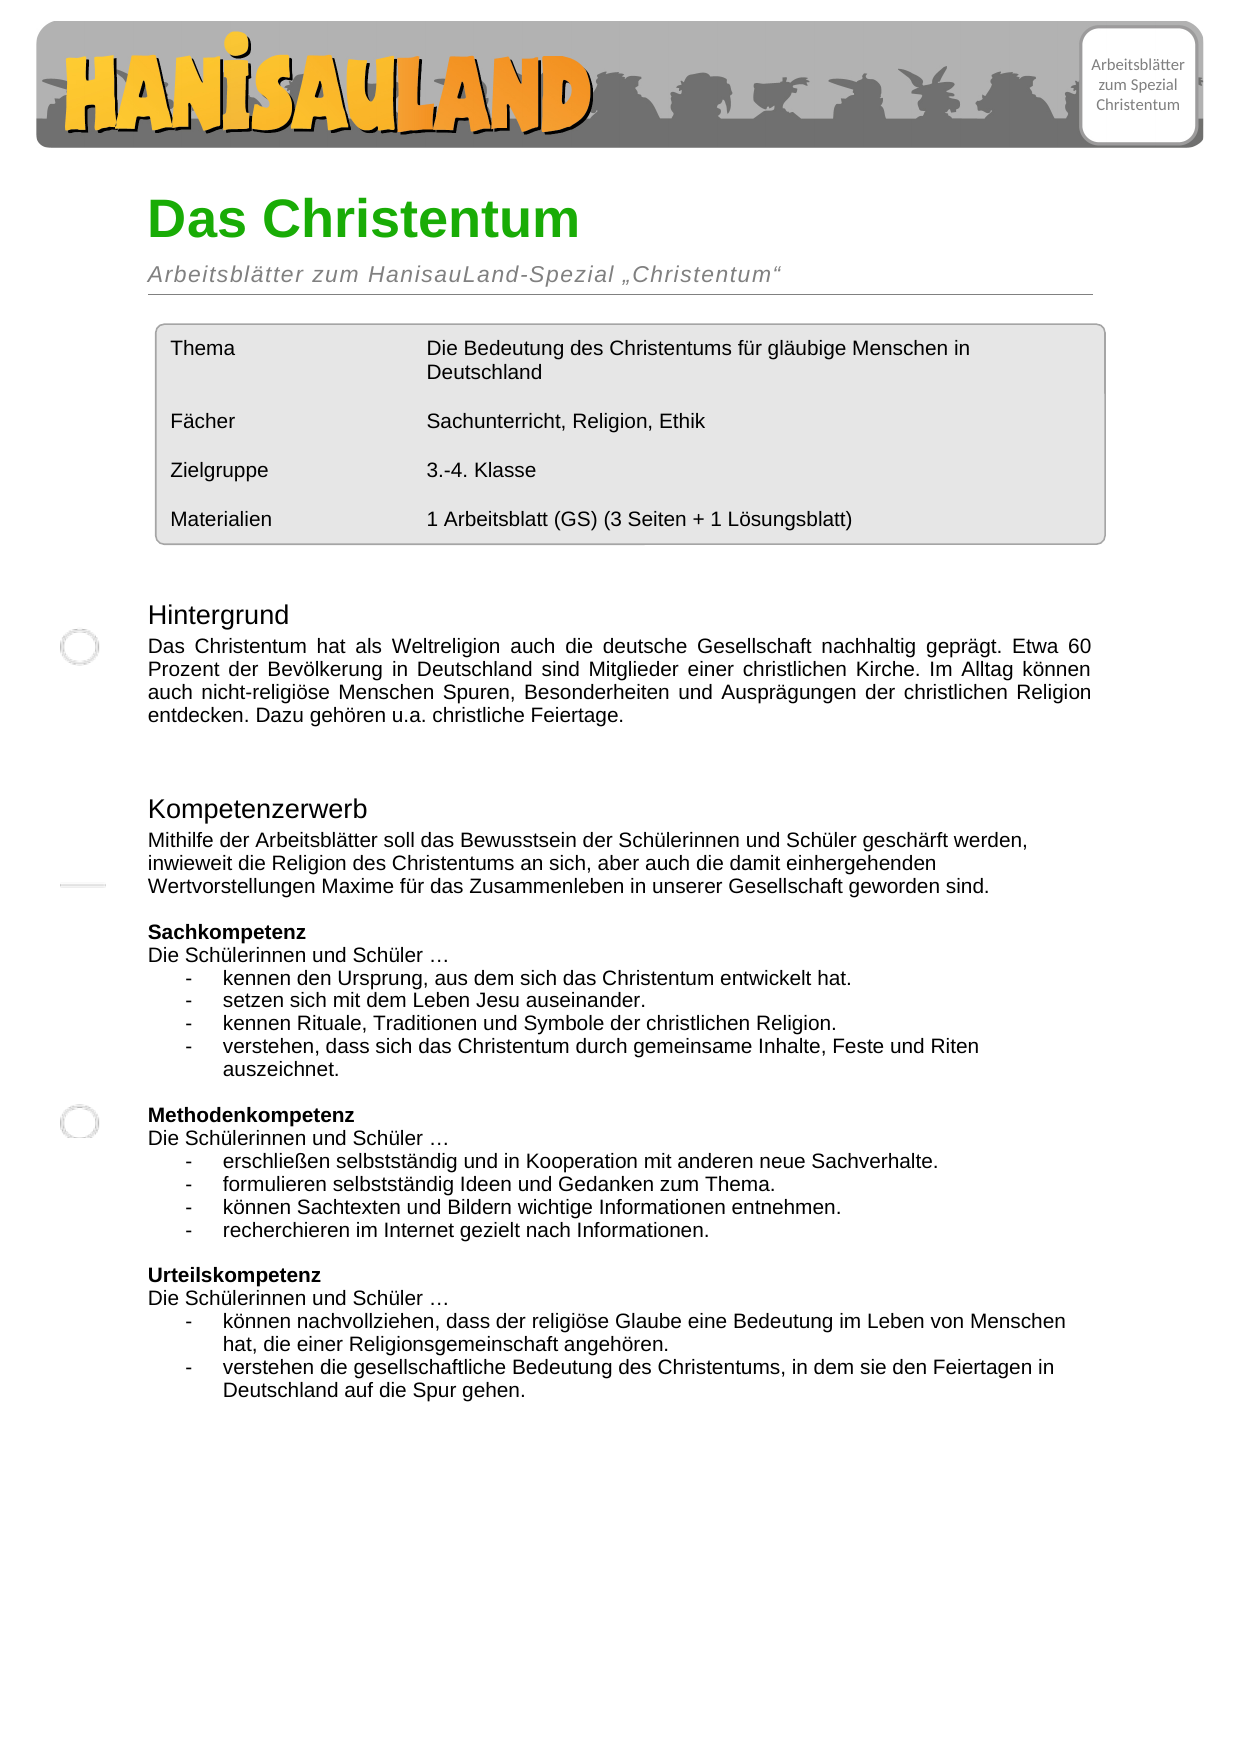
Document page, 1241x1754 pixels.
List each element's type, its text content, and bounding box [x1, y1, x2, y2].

text Die Schülerinnen und Schüler … [148, 1127, 1093, 1150]
subtitle Kompetenzerwerb [148, 793, 1093, 824]
list kennen Rituale, Traditionen und Symbole der christlichen Religion. [185, 1012, 1093, 1035]
list können Sachtexten und Bildern wichtige Informationen entnehmen. [185, 1196, 1093, 1219]
table_cell 1 Arbeitsblatt (GS) (3 Seiten + 1 Lösungsblatt) [415, 494, 1074, 546]
list verstehen die gesellschaftliche Bedeutung des Christentums, in dem sie den Feiertagen in Deutschland auf die Spur gehen. [185, 1356, 1093, 1402]
text Die Schülerinnen und Schüler … [148, 944, 1093, 967]
text Urteilskompetenz [148, 1264, 1093, 1287]
table_header Thema [159, 324, 415, 396]
table_cell 3.-4. Klasse [415, 445, 1074, 494]
text Mithilfe der Arbeitsblätter soll das Bewusstsein der Schülerinnen und Schüler geschärft werden, inwieweit die Religion des Christentums an sich, aber auch die damit einhergehenden Wertvorstellungen Maxime für das Zusammenleben in unserer Gesellschaft geworden sind. [148, 829, 1093, 898]
table_cell Zielgruppe [159, 445, 415, 494]
list recherchieren im Internet gezielt nach Informationen. [185, 1219, 1093, 1242]
table_cell Materialien [159, 494, 415, 546]
table_cell Sachunterricht, Religion, Ethik [415, 396, 1074, 445]
list setzen sich mit dem Leben Jesu auseinander. [185, 989, 1093, 1012]
table_header Die Bedeutung des Christentums für gläubige Menschen in Deutschland [415, 324, 1074, 396]
text Das Christentum [148, 198, 1093, 248]
list Arbeitsblätter zum HanisauLand-Spezial „Christentum“ [148, 260, 1093, 294]
subtitle Hintergrund [148, 599, 1093, 630]
list können nachvollziehen, dass der religiöse Glaube eine Bedeutung im Leben von Menschen hat, die einer Religionsgemeinschaft angehören. [185, 1310, 1093, 1356]
list formulieren selbstständig Ideen und Gedanken zum Thema. [185, 1173, 1093, 1196]
list erschließen selbstständig und in Kooperation mit anderen neue Sachverhalte. [185, 1150, 1093, 1173]
table_cell Fächer [159, 396, 415, 445]
text Sachkompetenz [148, 921, 1093, 944]
picture [36, 21, 1204, 148]
text Methodenkompetenz [148, 1104, 1093, 1127]
list kennen den Ursprung, aus dem sich das Christentum entwickelt hat. [185, 967, 1093, 989]
text Das Christentum hat als Weltreligion auch die deutsche Gesellschaft nachhaltig geprägt. Etwa 60 Prozent der Bevölkerung in Deutschland sind Mitglieder einer christlichen Kirche. Im Alltag können auch nicht-religiöse Menschen Spuren, Besonderheiten und Ausprägungen der christlichen Religion entdecken. Dazu gehören u.a. christliche Feiertage. [148, 635, 1093, 727]
text Die Schülerinnen und Schüler … [148, 1287, 1093, 1310]
list verstehen, dass sich das Christentum durch gemeinsame Inhalte, Feste und Riten auszeichnet. [185, 1035, 1093, 1081]
